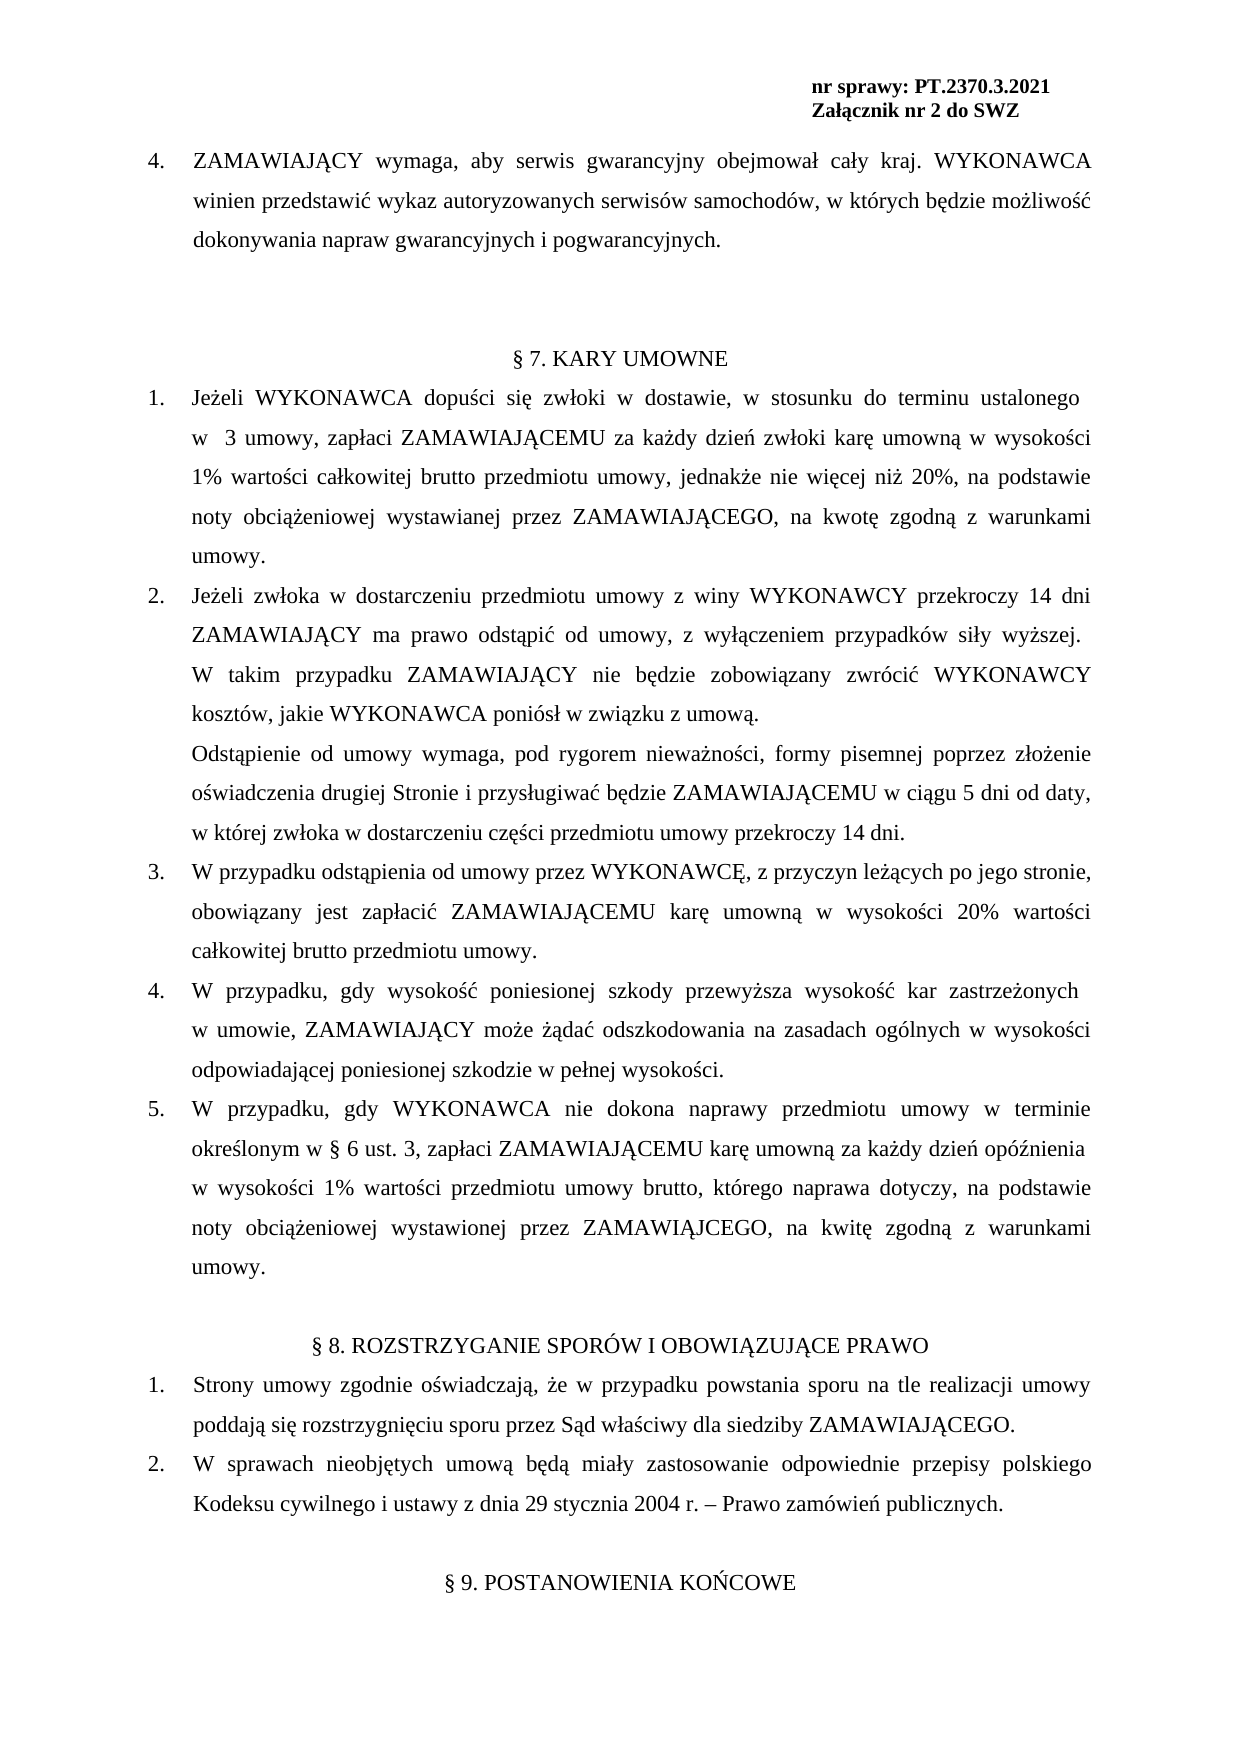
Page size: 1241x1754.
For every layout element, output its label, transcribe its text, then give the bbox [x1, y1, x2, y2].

list W przypadku, gdy wysokość poniesionej szkody przewyższa wysokość kar zastrzeżonych w umowie, ZAMAWIAJĄCY może żądać odszkodowania na zasadach ogólnych w wysokości odpowiadającej poniesionej szkodzie w pełnej wysokości. [148, 977, 1093, 1082]
text § 8. ROZSTRZYGANIE SPORÓW I OBOWIĄZUJĄCE PRAWO [148, 1332, 1093, 1358]
list Jeżeli zwłoka w dostarczeniu przedmiotu umowy z winy WYKONAWCY przekroczy 14 dni ZAMAWIAJĄCY ma prawo odstąpić od umowy, z wyłączeniem przypadków siły wyższej. W takim przypadku ZAMAWIAJĄCY nie będzie zobowiązany zwrócić WYKONAWCY kosztów, jakie WYKONAWCA poniósł w związku z umową. [148, 582, 1093, 727]
list Jeżeli WYKONAWCA dopuści się zwłoki w dostawie, w stosunku do terminu ustalonego w 3 umowy, zapłaci ZAMAWIAJĄCEMU za każdy dzień zwłoki karę umowną w wysokości 1% wartości całkowitej brutto przedmiotu umowy, jednakże nie więcej niż 20%, na podstawie noty obciążeniowej wystawianej przez ZAMAWIAJĄCEGO, na kwotę zgodną z warunkami umowy. [148, 384, 1093, 569]
list ZAMAWIAJĄCY wymaga, aby serwis gwarancyjny obejmował cały kraj. WYKONAWCA winien przedstawić wykaz autoryzowanych serwisów samochodów, w których będzie możliwość dokonywania napraw gwarancyjnych i pogwarancyjnych. [148, 148, 1093, 253]
text § 9. POSTANOWIENIA KOŃCOWE [148, 1569, 1093, 1595]
list W przypadku odstąpienia od umowy przez WYKONAWCĘ, z przyczyn leżących po jego stronie, obowiązany jest zapłacić ZAMAWIAJĄCEMU karę umowną w wysokości 20% wartości całkowitej brutto przedmiotu umowy. [148, 858, 1093, 963]
list W przypadku, gdy WYKONAWCA nie dokona naprawy przedmiotu umowy w terminie określonym w § 6 ust. 3, zapłaci ZAMAWIAJĄCEMU karę umowną za każdy dzień opóźnienia w wysokości 1% wartości przedmiotu umowy brutto, którego naprawa dotyczy, na podstawie noty obciążeniowej wystawionej przez ZAMAWIĄJCEGO, na kwitę zgodną z warunkami umowy. [148, 1095, 1093, 1279]
list Strony umowy zgodnie oświadczają, że w przypadku powstania sporu na tle realizacji umowy poddają się rozstrzygnięciu sporu przez Sąd właściwy dla siedziby ZAMAWIAJĄCEGO. [148, 1371, 1093, 1437]
text § 7. KARY UMOWNE [148, 345, 1093, 371]
list W sprawach nieobjętych umową będą miały zastosowanie odpowiednie przepisy polskiego Kodeksu cywilnego i ustawy z dnia 29 stycznia 2004 r. – Prawo zamówień publicznych. [148, 1450, 1093, 1516]
list Odstąpienie od umowy wymaga, pod rygorem nieważności, formy pisemnej poprzez złożenie oświadczenia drugiej Stronie i przysługiwać będzie ZAMAWIAJĄCEMU w ciągu 5 dni od daty, w której zwłoka w dostarczeniu części przedmiotu umowy przekroczy 14 dni. [191, 740, 1093, 845]
